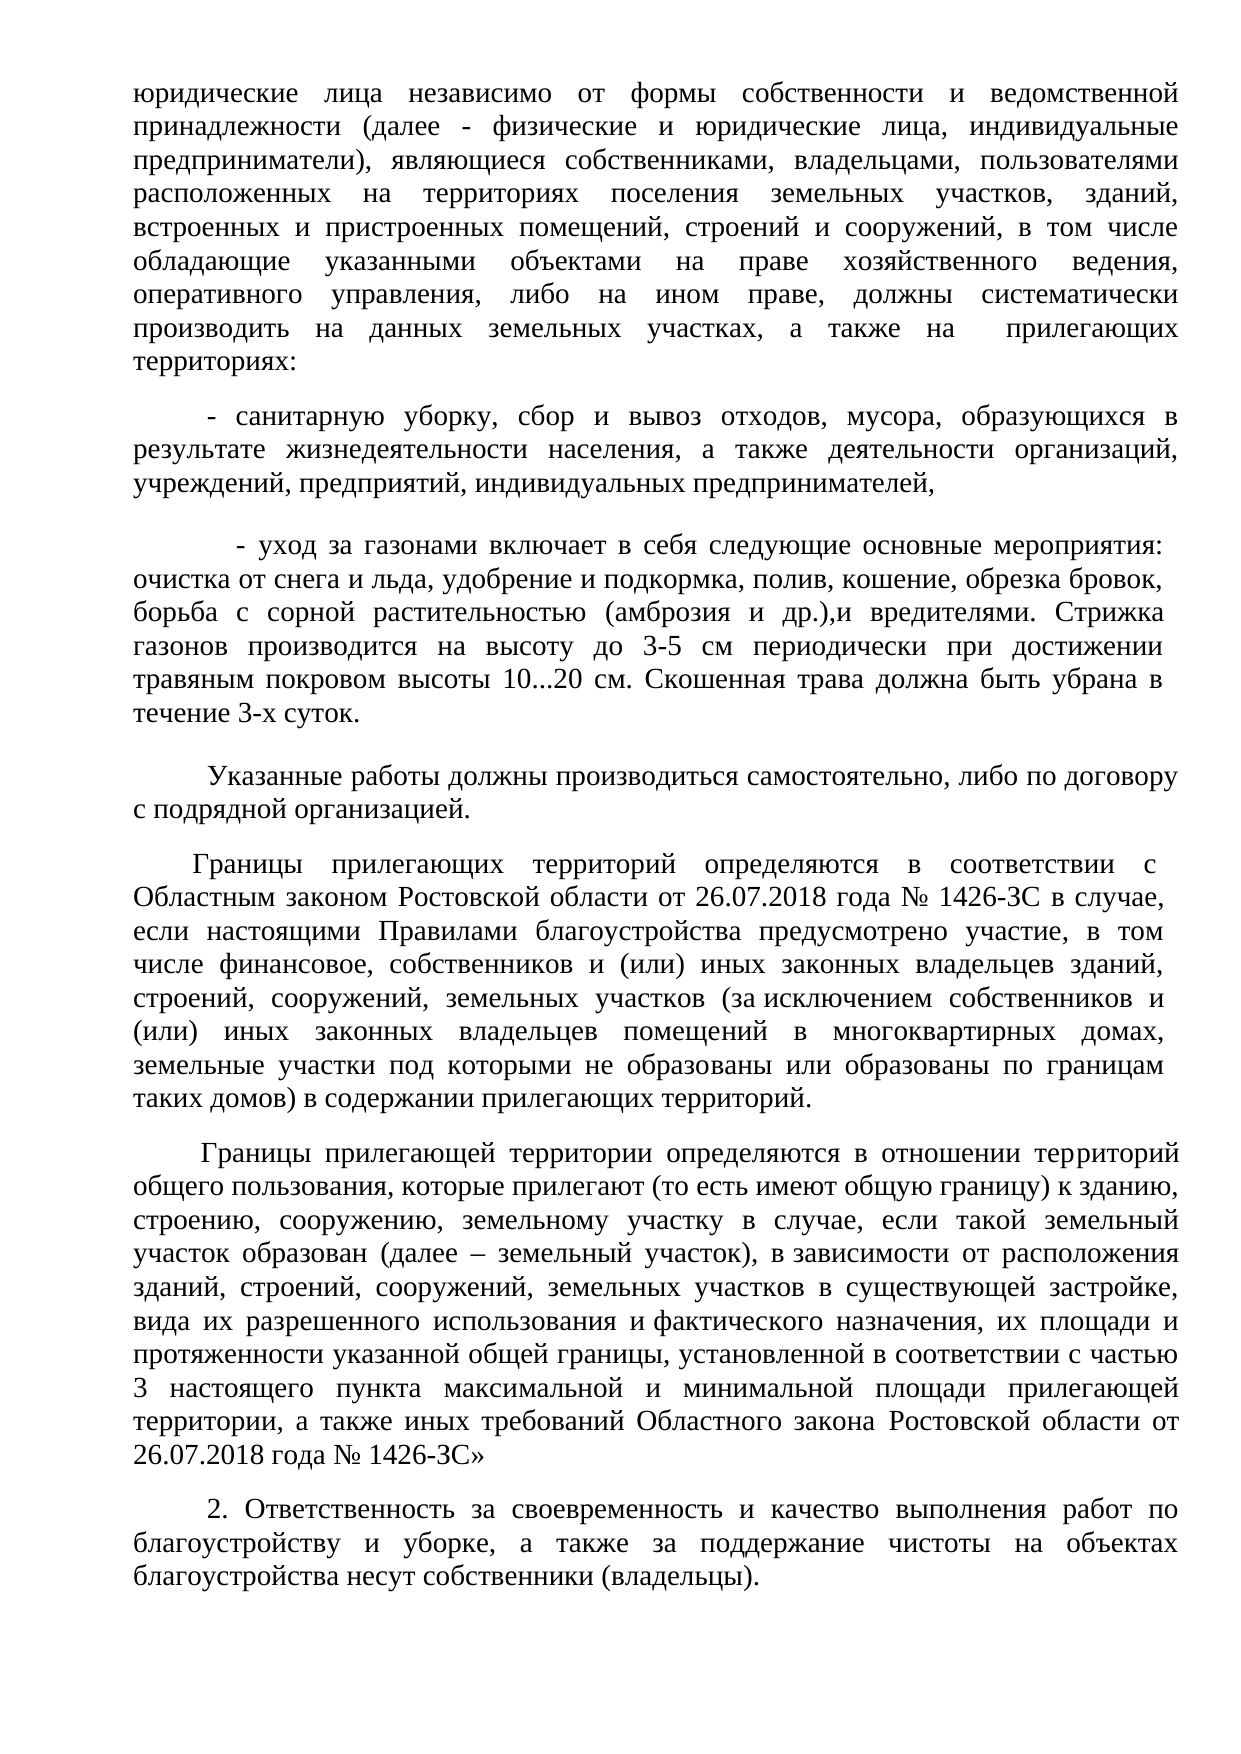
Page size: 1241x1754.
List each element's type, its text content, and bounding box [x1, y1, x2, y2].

text 2. Ответственность за своевременность и качество выполнения работ по благоустройству и уборке, а также за поддержание чистоты на объектах благоустройства несут собственники (владельцы). [133, 1491, 1179, 1592]
text - уход за газонами включает в себя следующие основные мероприятия: очистка от снега и льда, удобрение и подкормка, полив, кошение, обрезка бровок, борьба с сорной растительностью (амброзия и др.),и вредителями. Стрижка газонов производится на высоту до 3-5 см периодически при достижении травяным покровом высоты 10...20 см. Скошенная трава должна быть убрана в течение 3-х суток. [133, 527, 1164, 729]
text Указанные работы должны производиться самостоятельно, либо по договору с подрядной организацией. [133, 758, 1179, 825]
text Границы прилегающих территорий определяются в соответствии с Областным законом Ростовской области от 26.07.2018 года № 1426-ЗС в случае, если настоящими Правилами благоустройства предусмотрено участие, в том числе финансовое, собственников и (или) иных законных владельцев зданий, строений, сооружений, земельных участков (за исключением собственников и (или) иных законных владельцев помещений в многоквартирных домах, земельные участки под которыми не образованы или образованы по границам таких домов) в содержании прилегающих территорий. [133, 846, 1164, 1114]
text - санитарную уборку, сбор и вывоз отходов, мусора, образующихся в результате жизнедеятельности населения, а также деятельности организаций, учреждений, предприятий, индивидуальных предпринимателей, [133, 398, 1179, 498]
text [133, 75, 1179, 377]
text Границы прилегающей территории определяются в отношении территорий общего пользования, которые прилегают (то есть имеют общую границу) к зданию, строению, сооружению, земельному участку в случае, если такой земельный участок образован (далее – земельный участок), в зависимости от расположения зданий, строений, сооружений, земельных участков в существующей застройке, вида их разрешенного использования и фактического назначения, их площади и протяженности указанной общей границы, установленной в соответствии с частью 3 настоящего пункта максимальной и минимальной площади прилегающей территории, а также иных требований Областного закона Ростовской области от 26.07.2018 года № 1426-ЗС» [133, 1135, 1179, 1470]
